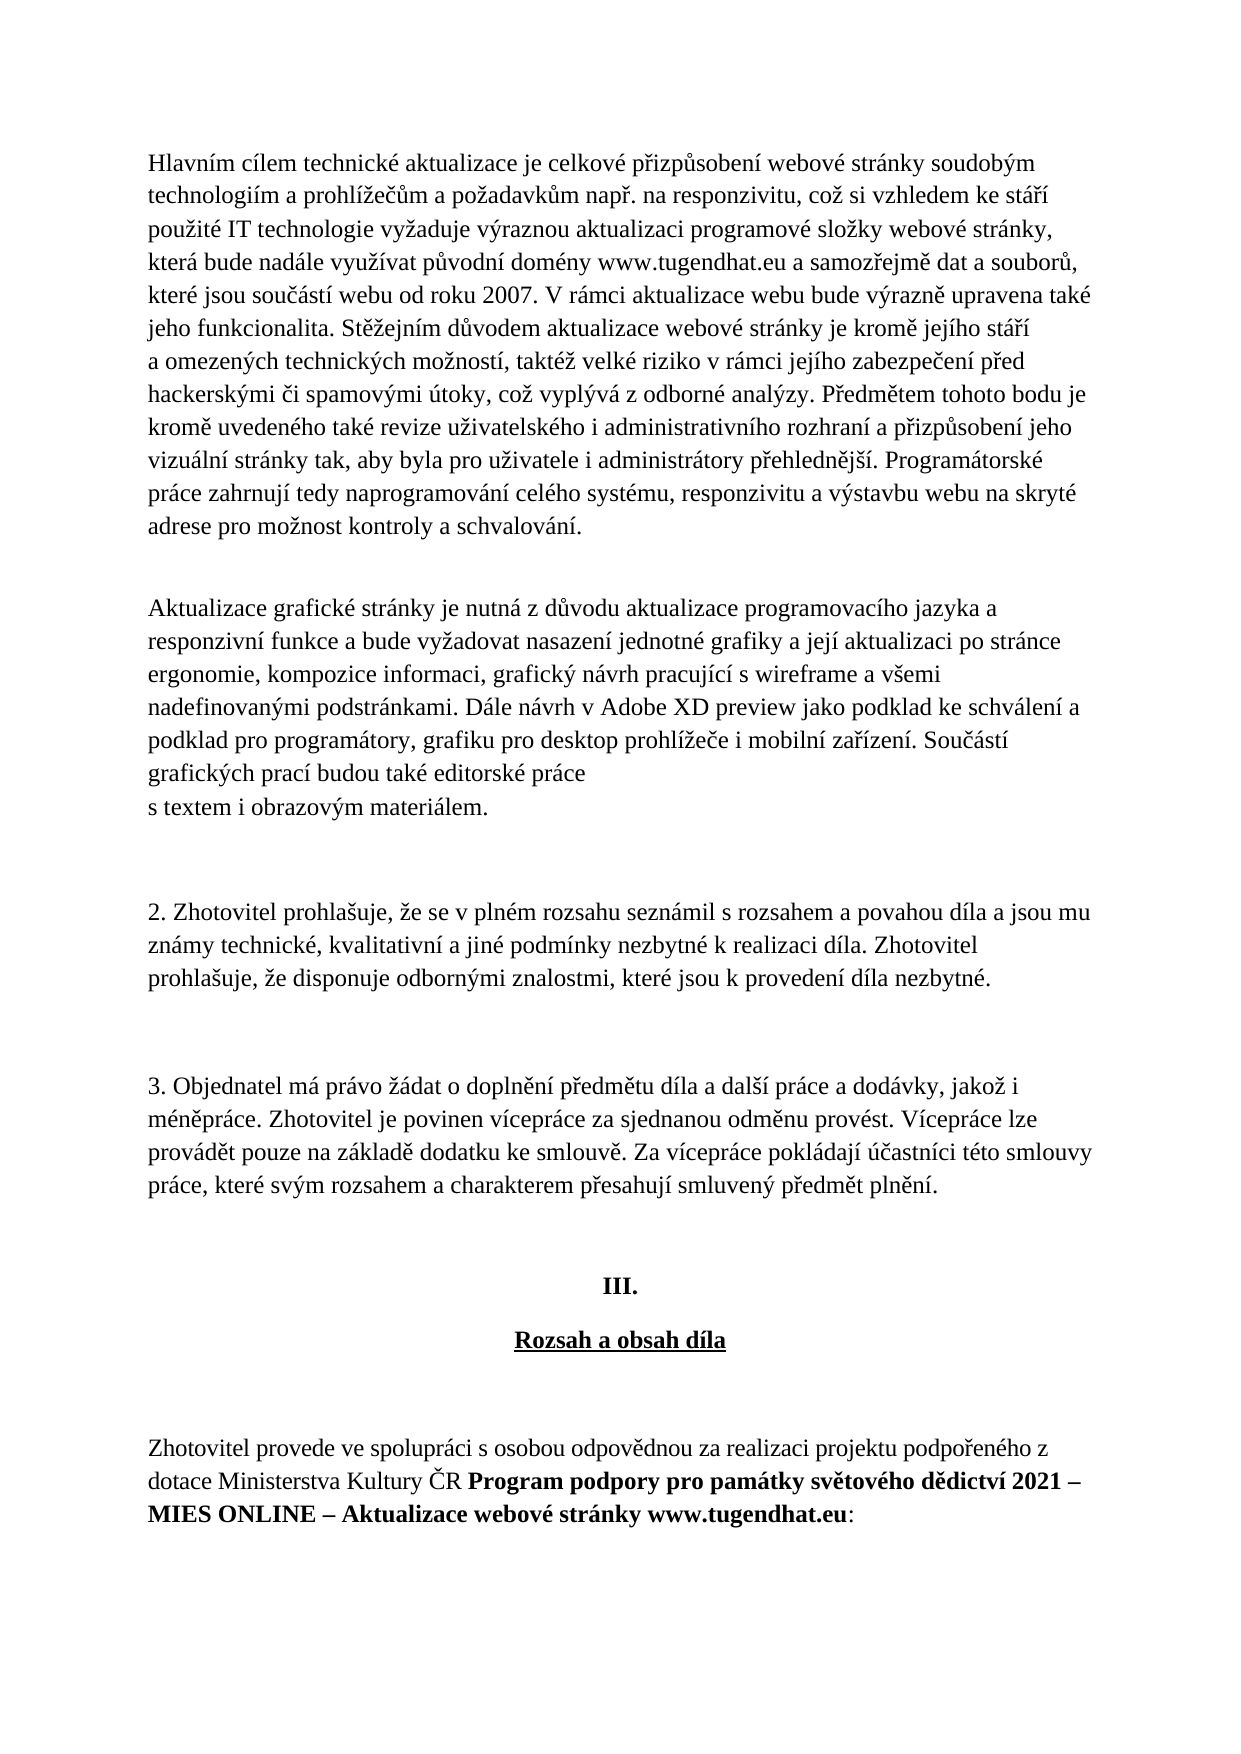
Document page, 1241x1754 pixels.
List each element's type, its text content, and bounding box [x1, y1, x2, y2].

text III. [148, 1271, 1093, 1300]
text 3. Objednatel má právo žádat o doplnění předmětu díla a další práce a dodávky, jakož i méněpráce. Zhotovitel je povinen vícepráce za sjednanou odměnu provést. Vícepráce lze provádět pouze na základě dodatku ke smlouvě. Za vícepráce pokládají účastníci této smlouvy práce, které svým rozsahem a charakterem přesahují smluvený předmět plnění. [148, 1071, 1093, 1199]
text Aktualizace grafické stránky je nutná z důvodu aktualizace programovacího jazyka a responzivní funkce a bude vyžadovat nasazení jednotné grafiky a její aktualizaci po stránce ergonomie, kompozice informaci, grafický návrh pracující s wireframe a všemi nadefinovanými podstránkami. Dále návrh v Adobe XD preview jako podklad ke schválení a podklad pro programátory, grafiku pro desktop prohlížeče i mobilní zařízení. Součástí grafických prací budou také editorské práce s textem i obrazovým materiálem. [148, 593, 1093, 820]
text Hlavním cílem technické aktualizace je celkové přizpůsobení webové stránky soudobým technologiím a prohlížečům a požadavkům např. na responzivitu, což si vzhledem ke stáří použité IT technologie vyžaduje výraznou aktualizaci programové složky webové stránky, která bude nadále využívat původní domény www.tugendhat.eu a samozřejmě dat a souborů, které jsou součástí webu od roku 2007. V rámci aktualizace webu bude výrazně upravena také jeho funkcionalita. Stěžejním důvodem aktualizace webové stránky je kromě jejího stáří a omezených technických možností, taktéž velké riziko v rámci jejího zabezpečení před hackerskými či spamovými útoky, což vyplývá z odborné analýzy. Předmětem tohoto bodu je kromě uvedeného také revize uživatelského i administrativního rozhraní a přizpůsobení jeho vizuální stránky tak, aby byla pro uživatele i administrátory přehlednější. Programátorské práce zahrnují tedy naprogramování celého systému, responzivitu a výstavbu webu na skryté adrese pro možnost kontroly a schvalování. [148, 148, 1093, 539]
text Zhotovitel provede ve spolupráci s osobou odpovědnou za realizaci projektu podpořeného z dotace Ministerstva Kultury ČR Program podpory pro památky světového dědictví 2021 – MIES ONLINE – Aktualizace webové stránky www.tugendhat.eu: [148, 1433, 1093, 1528]
text Rozsah a obsah díla [148, 1325, 1093, 1354]
text 2. Zhotovitel prohlašuje, že se v plném rozsahu seznámil s rozsahem a povahou díla a jsou mu známy technické, kvalitativní a jiné podmínky nezbytné k realizaci díla. Zhotovitel prohlašuje, že disponuje odbornými znalostmi, které jsou k provedení díla nezbytné. [148, 897, 1093, 992]
